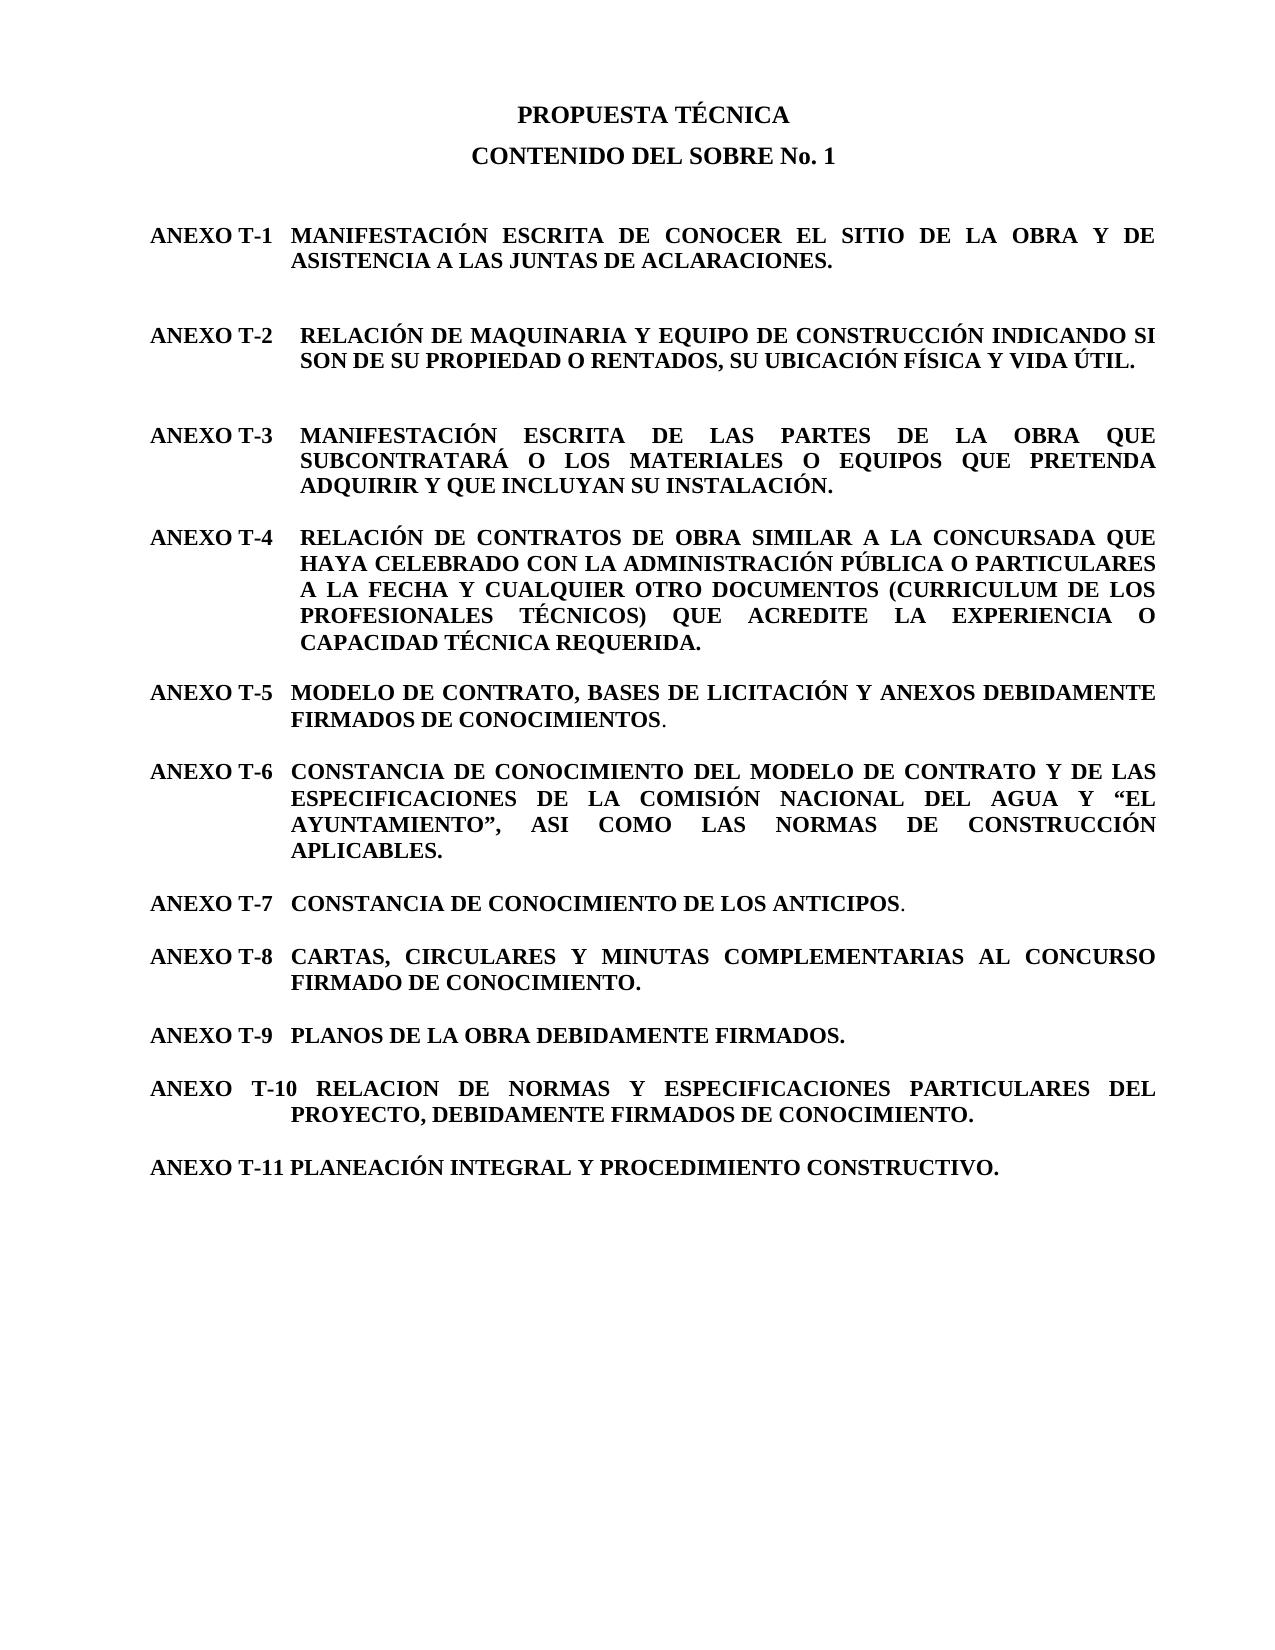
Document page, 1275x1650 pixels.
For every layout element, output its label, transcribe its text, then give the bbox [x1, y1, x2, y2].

title PROPUESTA TÉCNICA [150, 100, 1157, 128]
text ANEXO T-10 RELACION DE NORMAS Y ESPECIFICACIONES PARTICULARES DEL PROYECTO, DEBIDAMENTE FIRMADOS DE CONOCIMIENTO. [150, 1075, 1157, 1127]
text ANEXO T-4 RELACIÓN de contratos de obra similar a haya celebrado con o particulares a cualquier otro documentos (CURRICULUM DE LOS PROFESIONALES TÉCNICOS) que acredite capacidad técnica requerida. [150, 523, 1157, 655]
text ANEXO T-5 Modelo de Contrato, BASES DE LICITACIÓN Y ANEXOS DEBIDAMENTE FIRMADOS DE CONOCIMIENTOS. [150, 679, 1157, 732]
text ANEXO T-7 Constancia de conocimiento de lOS anticipoS. [150, 890, 1157, 917]
text ANEXO T-6 Constancia de conocimiento DEL MODELO DE CONTRATO Y DE LAS ESPECIFICACIONES DE LA COMISIÓN NACIONAL DEL AGUA Y “EL AYUNTAMIENTO”, ASI COMO LAS NORMAS DE CONSTRUCCIÓN APLICABLES. [150, 758, 1157, 864]
text ANEXO T-11 PLANEACIÓN INTEGRAL Y PROCEDIMIENTO CONSTRUCTIVO. [150, 1154, 1157, 1180]
text CONTENIDO DEL SOBRE No. 1 [150, 141, 1157, 170]
text ANEXO T-3 MANIFESTACIÓN escrita de las partes de subcontratará o los materiales o equipos que pretenda adquirir y que incluyan su instalación. [150, 423, 1157, 498]
text ANEXO T-9 PLANOS DE FIRMADOS. [150, 1022, 1157, 1048]
text ANEXO T-2 RELACIÓN DE MAQUINARIA Y EQUIPO DE CONSTRUCCIÓN INDICANDO SI SON DE SU PROPIEDAD O RENTADOS, SU UBICACIÓN FÍSICA Y VIDA ÚTIL. [150, 323, 1157, 373]
text ANEXO T-8 Cartas, circulares y minutas complementarias AL CONCURSO FiRMADO DE CONOCIMIENTO. [150, 943, 1157, 996]
text ANEXO T-1 MANIFESTACIÓN ESCRITA DE CONOCER EL SITIO DE DE ASISTENCIA A LAS JUNTAS DE ACLARACIONES. [150, 223, 1157, 273]
